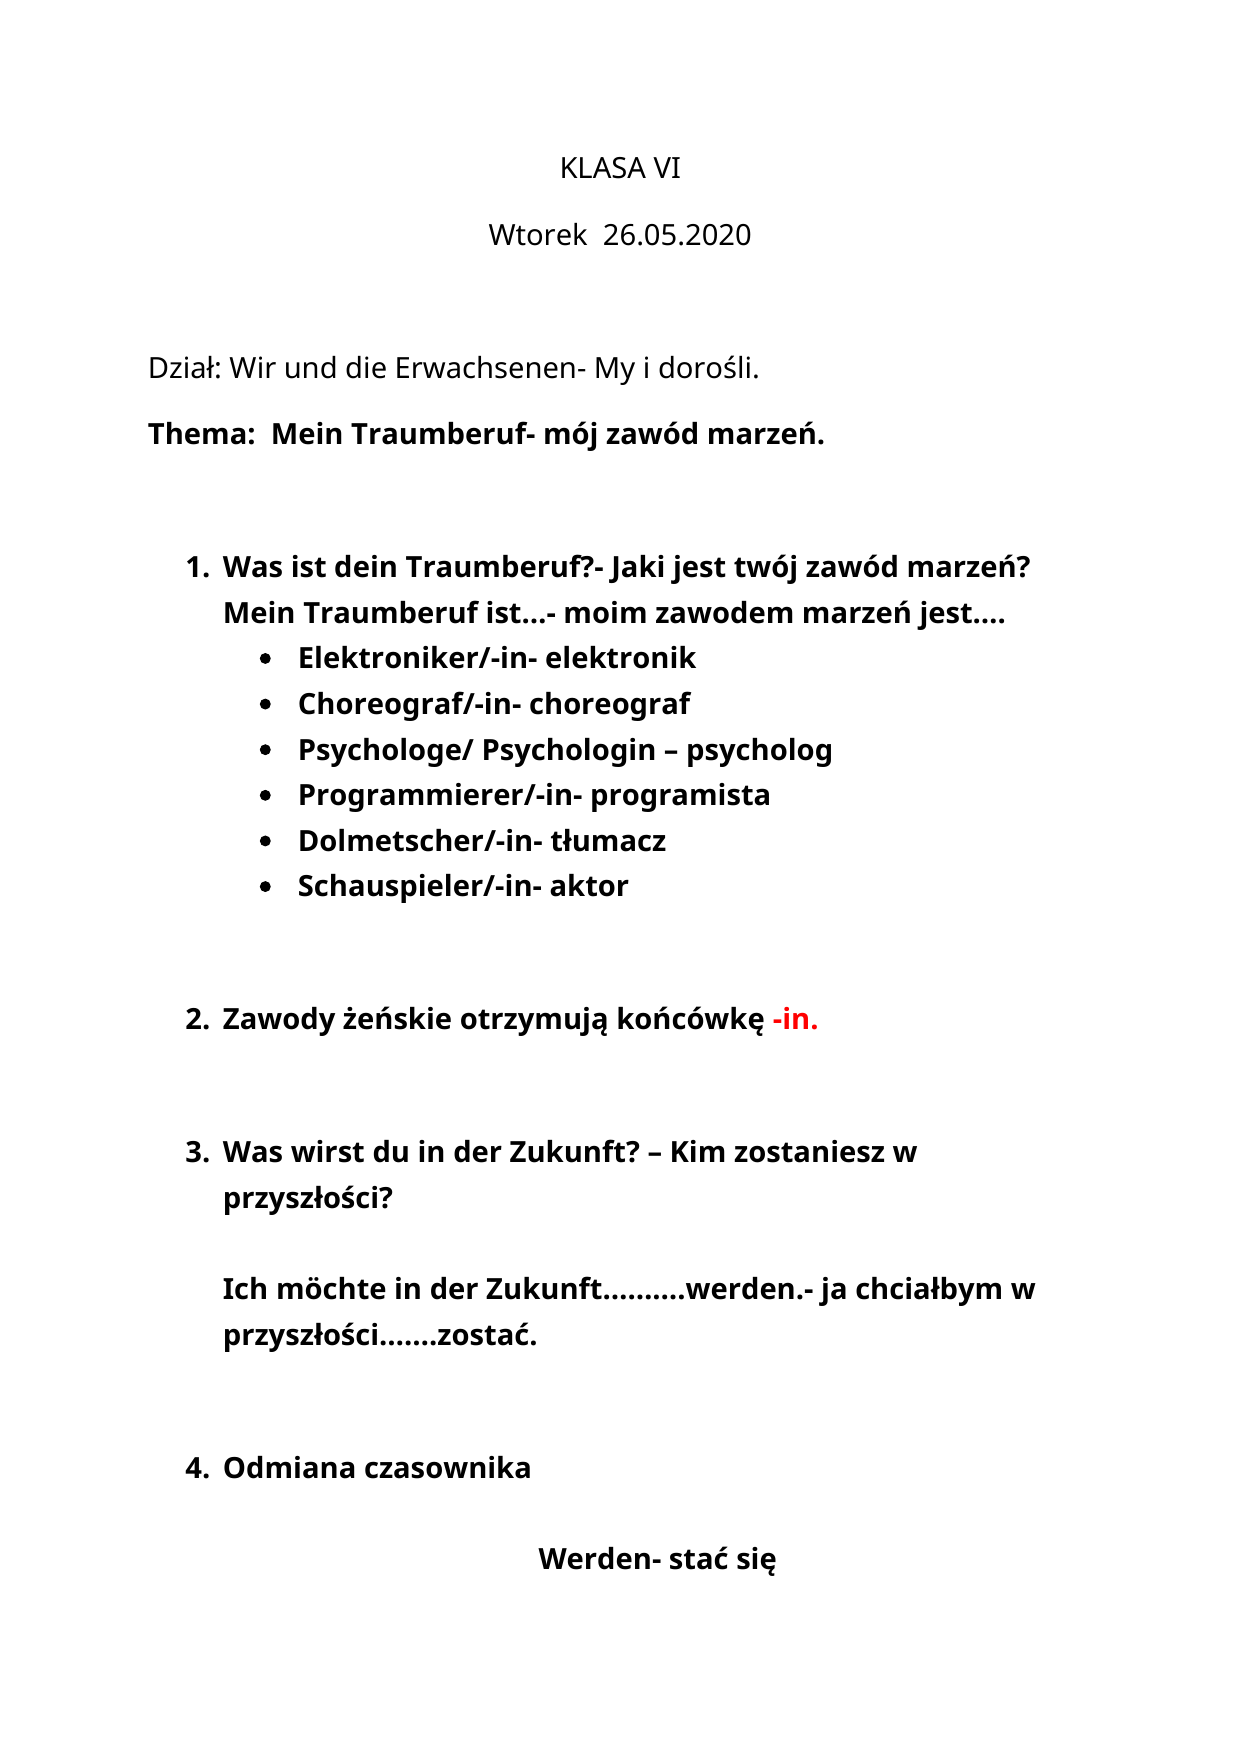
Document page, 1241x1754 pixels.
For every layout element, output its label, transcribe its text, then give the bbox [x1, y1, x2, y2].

list Was ist dein Traumberuf?- Jaki jest twój zawód marzeń? [185, 546, 1093, 586]
text Thema: Mein Traumberuf- mój zawód marzeń. [148, 413, 1093, 453]
list Dolmetscher/-in- tłumacz [260, 820, 1093, 860]
list Was wirst du in der Zukunft? – Kim zostaniesz w przyszłości? [185, 1132, 1093, 1217]
list Elektroniker/-in- elektronik [260, 638, 1093, 677]
list Psychologe/ Psychologin – psycholog [260, 729, 1093, 768]
list Ich möchte in der Zukunft……….werden.- ja chciałbym w przyszłości…….zostać. [223, 1268, 1093, 1354]
list Schauspieler/-in- aktor [260, 866, 1093, 905]
text Wtorek 26.05.2020 [148, 214, 1093, 254]
text Dział: Wir und die Erwachsenen- My i dorośli. [148, 347, 1093, 387]
list Mein Traumberuf ist…- moim zawodem marzeń jest…. [223, 592, 1093, 632]
text KLASA VI [148, 148, 1093, 187]
list Werden- stać się [223, 1538, 1093, 1578]
list Choreograf/-in- choreograf [260, 683, 1093, 723]
list Odmiana czasownika [185, 1447, 1093, 1487]
list Zawody żeńskie otrzymują końcówkę -in. [185, 999, 1093, 1038]
list Programmierer/-in- programista [260, 774, 1093, 814]
